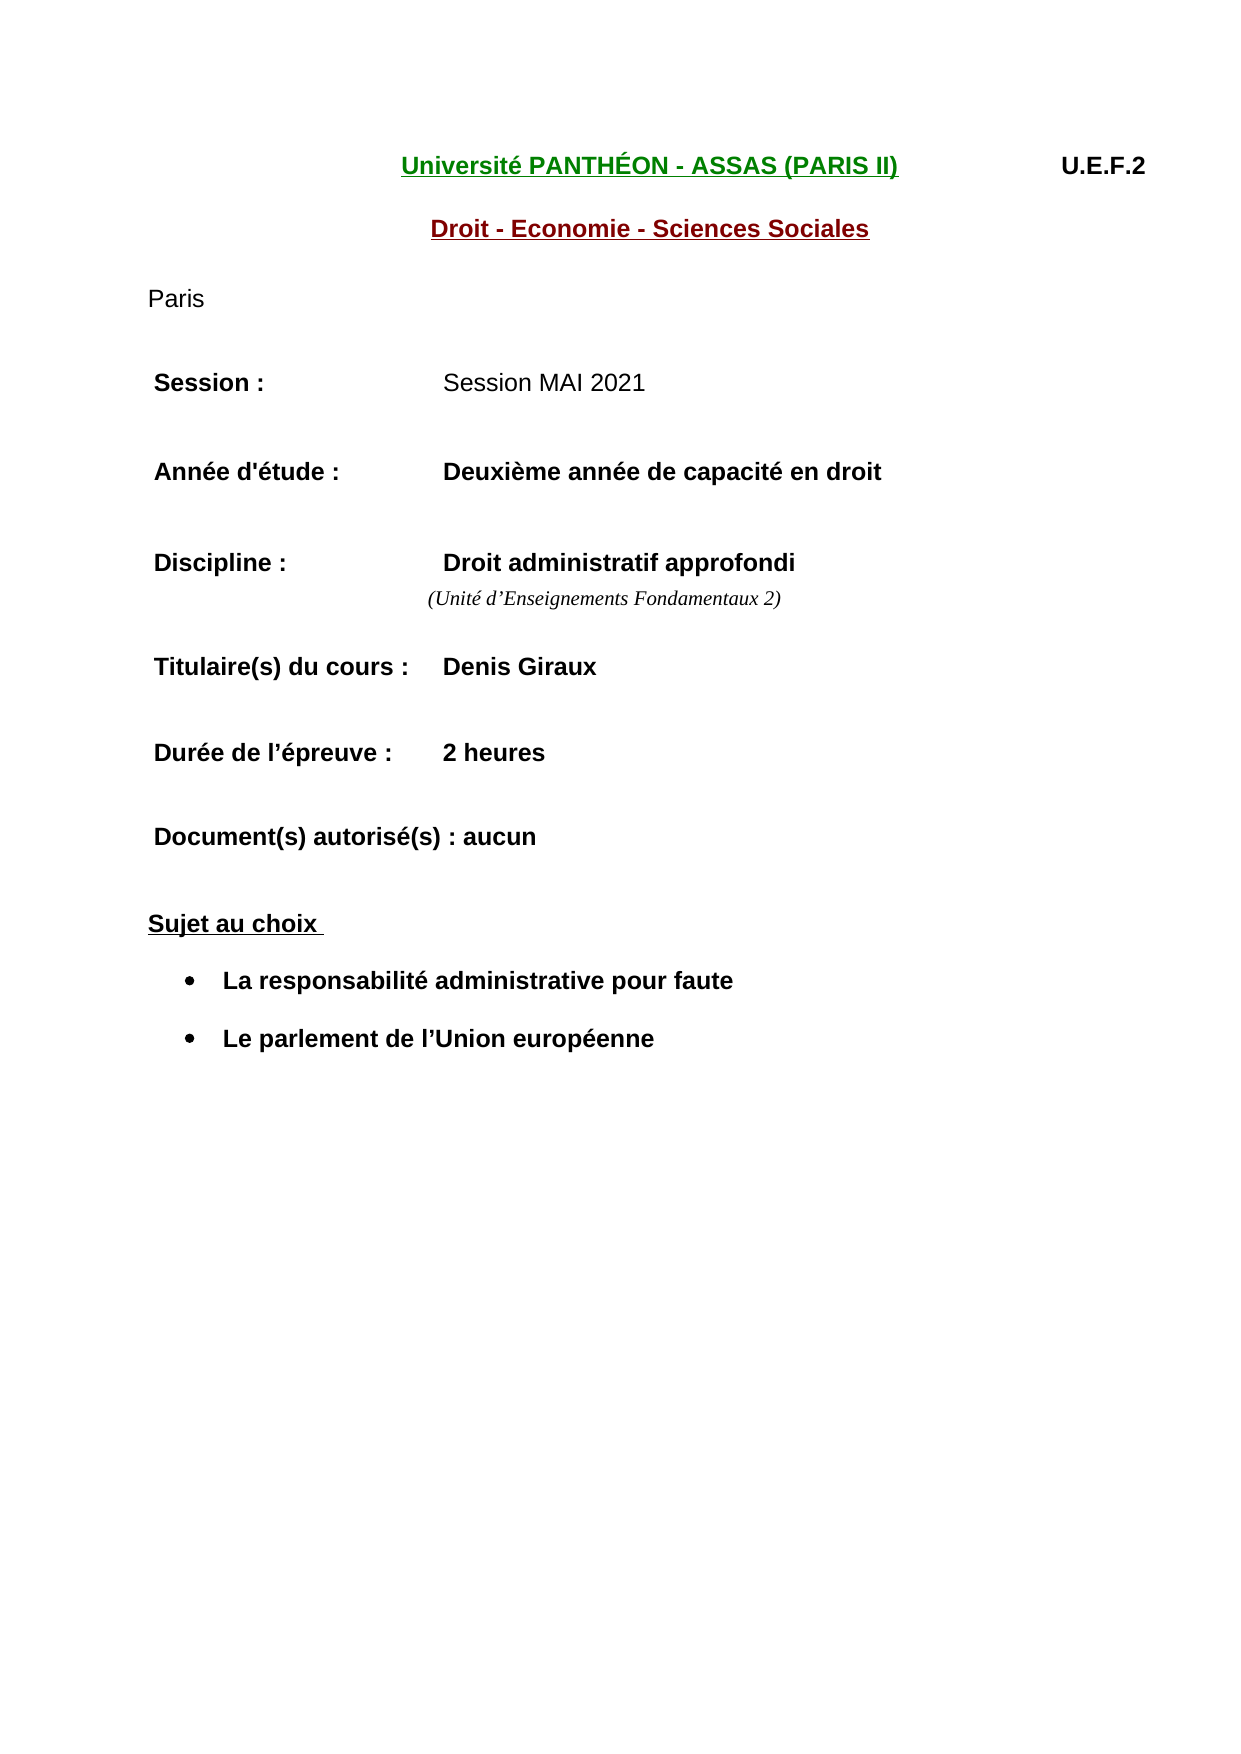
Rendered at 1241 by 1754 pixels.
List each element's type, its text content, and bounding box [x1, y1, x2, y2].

text Paris [148, 284, 1093, 313]
text Titulaire(s) du cours : Denis Giraux [148, 652, 1093, 681]
text Document(s) autorisé(s) : aucun [148, 822, 1093, 851]
text Sujet au choix [148, 908, 1093, 937]
text Année d'étude : Deuxième année de capacité en droit [148, 457, 1093, 486]
text (Unité d’Enseignements Fondamentaux 2) [148, 586, 1093, 610]
list La responsabilité administrative pour faute [185, 966, 1093, 995]
text Discipline : Droit administratif approfondi [148, 548, 1093, 577]
text Session : Session MAI 2021 [148, 368, 1093, 397]
text Droit - Economie - Sciences Sociales 2036 [148, 213, 1093, 242]
text Université PANTHÉON - ASSAS (PARIS II) U.E.F.2 [148, 151, 1093, 180]
text Durée de l’épreuve : 2 heures [148, 738, 1093, 767]
list Le parlement de l’Union européenne [185, 1024, 1093, 1052]
